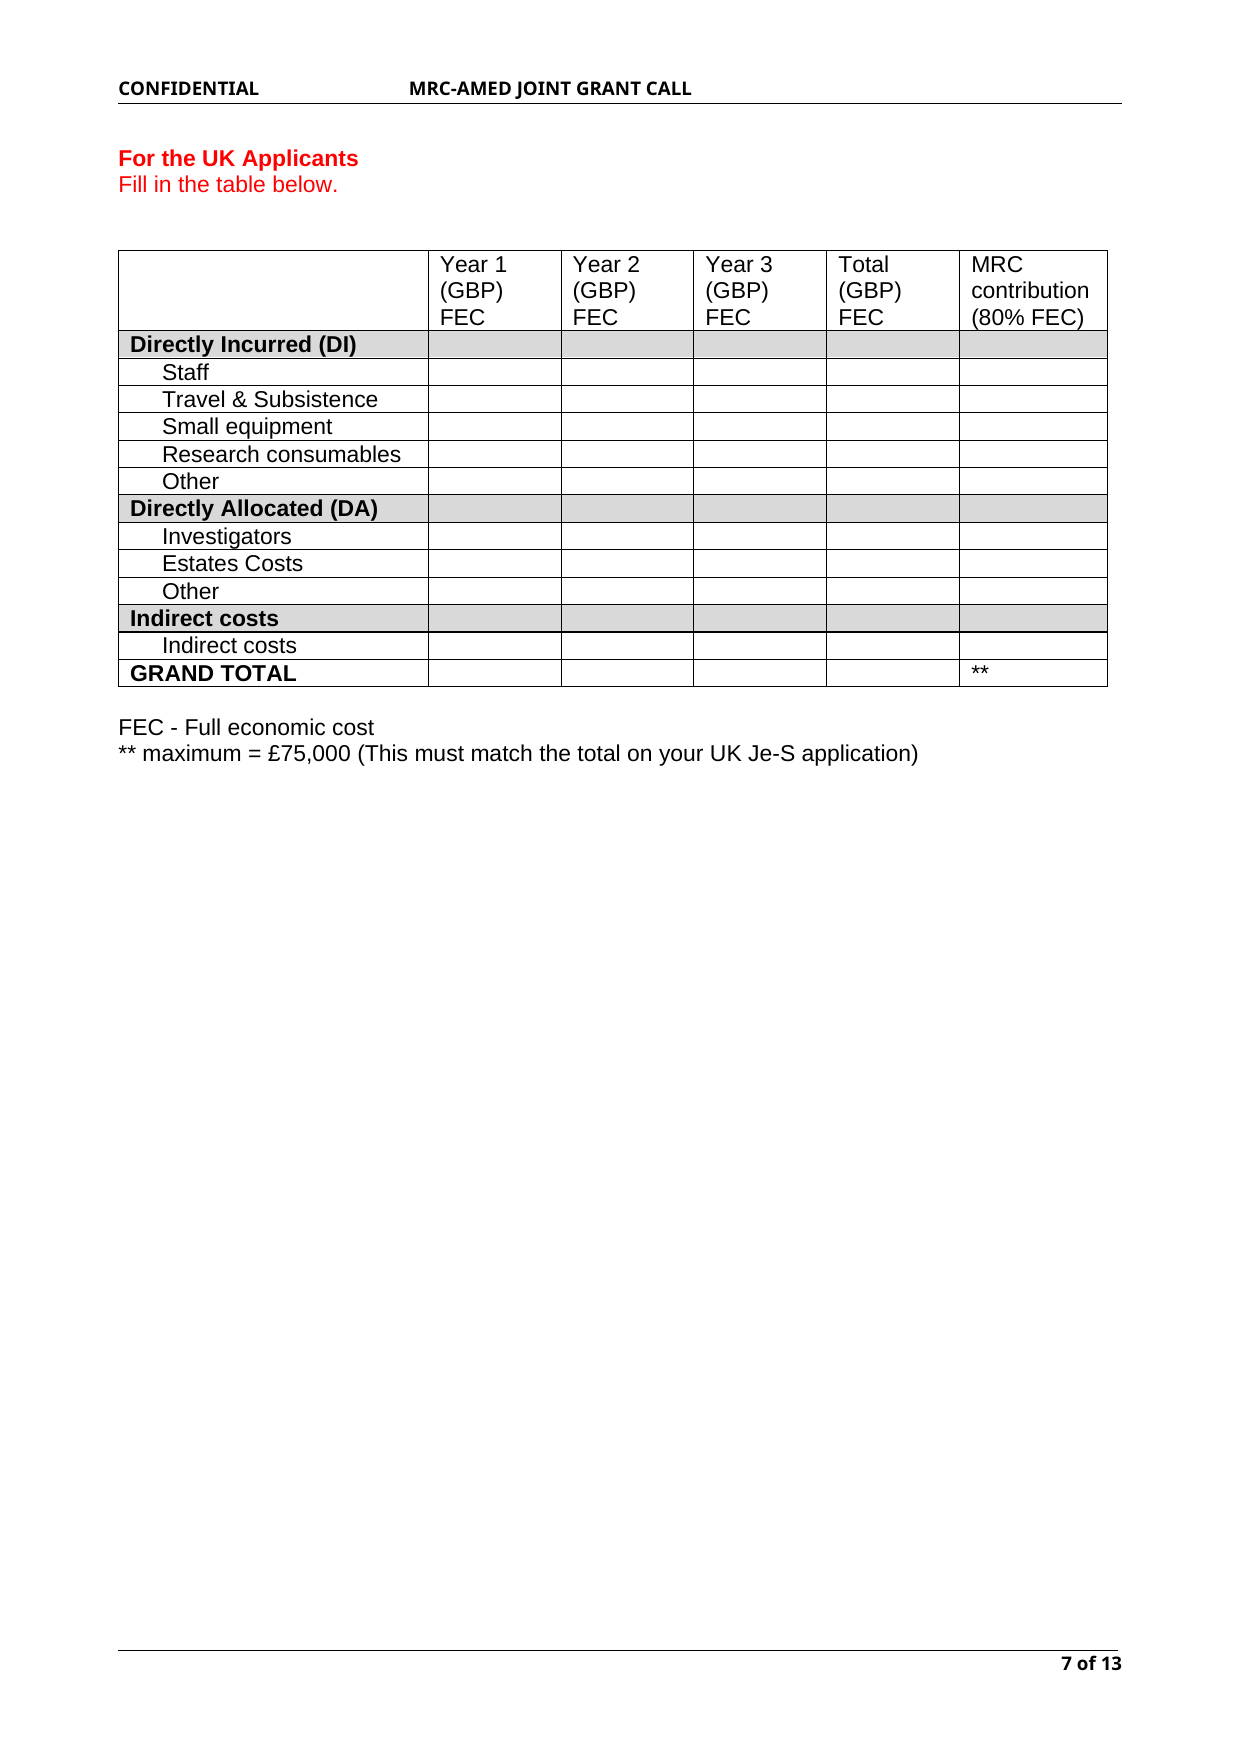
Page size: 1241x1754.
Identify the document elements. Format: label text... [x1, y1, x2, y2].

table_cell [429, 386, 561, 412]
table_cell [429, 359, 561, 385]
table_cell Directly Allocated (DA) [119, 495, 428, 522]
table_cell [960, 523, 1107, 549]
table_cell [562, 660, 693, 686]
table_cell Indirect costs [119, 633, 428, 659]
table_cell ** [960, 660, 1107, 686]
table_cell [827, 523, 959, 549]
table_cell [960, 468, 1107, 494]
table_cell Other [119, 578, 428, 604]
table_cell [429, 468, 561, 494]
table_cell [694, 468, 826, 494]
table_cell [694, 605, 826, 631]
table_cell [960, 550, 1107, 577]
table_cell [694, 523, 826, 549]
table_cell [429, 331, 561, 357]
table_cell [694, 386, 826, 412]
table_cell [960, 441, 1107, 467]
table_cell [694, 359, 826, 385]
table_cell Investigators [119, 523, 428, 549]
table_cell Other [119, 468, 428, 494]
text ** maximum = £75,000 (This must match the total on your UK Je-S application) [118, 740, 1122, 766]
table_cell [960, 359, 1107, 385]
table_header Year 3 (GBP) FEC [694, 251, 826, 330]
table_cell Indirect costs [119, 605, 428, 631]
table_cell [827, 578, 959, 604]
table_cell [694, 441, 826, 467]
table_cell [827, 413, 959, 439]
table_cell [562, 386, 693, 412]
table_cell [827, 495, 959, 522]
table_cell [429, 633, 561, 659]
table_cell [429, 413, 561, 439]
table_header Year 1 (GBP) FEC [429, 251, 561, 330]
table_cell [562, 441, 693, 467]
table_cell [960, 633, 1107, 659]
table_cell Travel & Subsistence [119, 386, 428, 412]
table_cell Estates Costs [119, 550, 428, 577]
table_cell [429, 523, 561, 549]
table_cell GRAND TOTAL [119, 660, 428, 686]
table_cell [429, 660, 561, 686]
text Fill in the table below. [118, 171, 1122, 197]
table_cell [562, 550, 693, 577]
table_cell [827, 359, 959, 385]
table_cell [562, 413, 693, 439]
table_cell [562, 523, 693, 549]
table_cell [562, 495, 693, 522]
table_cell [562, 633, 693, 659]
table_cell [562, 468, 693, 494]
table_cell [562, 331, 693, 357]
table_cell [960, 495, 1107, 522]
table_cell [827, 633, 959, 659]
table_cell [960, 413, 1107, 439]
table_cell [827, 468, 959, 494]
table_cell [827, 441, 959, 467]
table_cell [694, 331, 826, 357]
table_cell Directly Incurred (DI) [119, 331, 428, 357]
table_cell [562, 359, 693, 385]
table_cell [827, 605, 959, 631]
table_header Year 2 (GBP) FEC [562, 251, 693, 330]
table_header [119, 251, 428, 330]
table_cell [429, 578, 561, 604]
table_cell [827, 550, 959, 577]
table_cell [960, 331, 1107, 357]
table_cell [429, 605, 561, 631]
table_header MRC contribution (80% FEC) [960, 251, 1107, 330]
table_cell [429, 550, 561, 577]
table_cell [694, 495, 826, 522]
table_header Total (GBP) FEC [827, 251, 959, 330]
table_cell [827, 331, 959, 357]
table_cell [429, 441, 561, 467]
table_cell [827, 660, 959, 686]
table_cell [562, 605, 693, 631]
table_cell [960, 578, 1107, 604]
table_cell Research consumables [119, 441, 428, 467]
text For the UK Applicants [118, 144, 1122, 171]
table_cell [694, 413, 826, 439]
table_cell [429, 495, 561, 522]
table_cell [960, 386, 1107, 412]
table_cell [960, 605, 1107, 631]
table_cell Staff [119, 359, 428, 385]
text FEC - Full economic cost [118, 713, 1122, 740]
table_cell [694, 578, 826, 604]
table_cell [694, 550, 826, 577]
table_cell [694, 660, 826, 686]
table_cell [694, 633, 826, 659]
table_cell [562, 578, 693, 604]
table_cell [827, 386, 959, 412]
table_cell Small equipment [119, 413, 428, 439]
